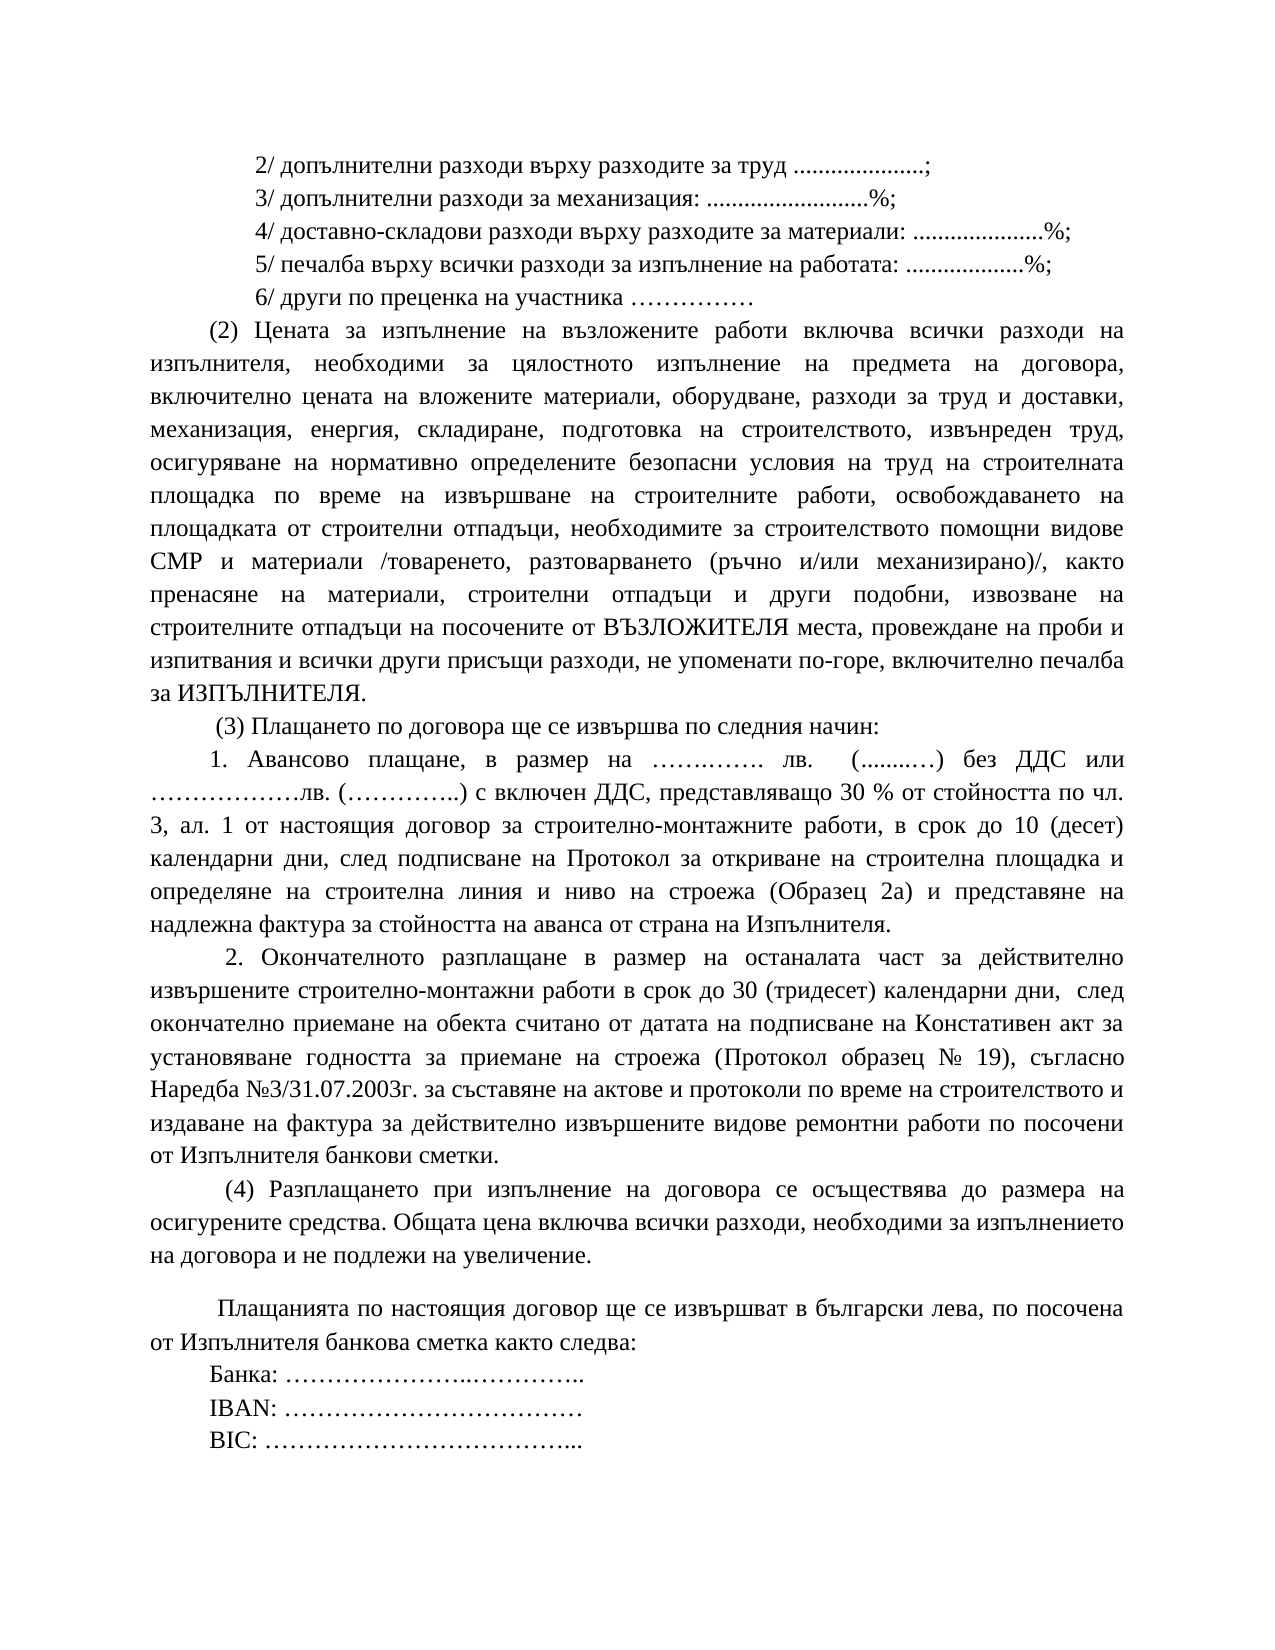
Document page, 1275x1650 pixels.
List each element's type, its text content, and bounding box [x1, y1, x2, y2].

text 6/ други по преценка на участника …………… [255, 282, 1125, 311]
text 2/ допълнителни разходи върху разходите за труд .....................; [255, 150, 1125, 179]
text BIC: ………………………………... [150, 1426, 1125, 1454]
text IBAN: ……………………………… [150, 1393, 1125, 1421]
text (4) Разплащането при изпълнение на договора се осъществява до размера на осигурените средства. Общата цена включва всички разходи, необходими за изпълнението на договора и не подлежи на увеличение. [150, 1174, 1125, 1268]
text Плащанията по настоящия договор ще се извършват в български лева, по посочена от Изпълнителя банкова сметка както следва: [150, 1293, 1125, 1355]
text 5/ печалба върху всички разходи за изпълнение на работата: ...................%; [255, 249, 1125, 278]
text Банка: …………………..………….. [150, 1359, 1125, 1388]
text (2) Цената за изпълнение на възложените работи включва всички разходи на изпълнителя, необходими за цялостното изпълнение на предмета на договора, включително цената на вложените материали, оборудване, разходи за труд и доставки, механизация, енергия, складиране, подготовка на строителството, извънреден труд, осигуряване на нормативно определените безопасни условия на труд на строителната площадка по време на извършване на строителните работи, освобождаването на площадката от строителни отпадъци, необходимите за строителството помощни видове СМР и материали /товаренето, разтоварването (ръчно и/или механизирано)/, както пренасяне на материали, строителни отпадъци и други подобни, извозване на строителните отпадъци на посочените от ВЪЗЛОЖИТЕЛЯ места, провеждане на проби и изпитвания и всички други присъщи разходи, не упоменати по-горе, включително печалба за ИЗПЪЛНИТЕЛЯ. [150, 315, 1125, 707]
text 2. Окончателното разплащане в размер на останалата част за действително извършените строително-монтажни работи в срок до 30 (тридесет) календарни дни, след окончателно приемане на обекта считано от датата на подписване на Констативен акт за установяване годността за приемане на строежа (Протокол образец № 19), съгласно Наредба №3/31.07.2003г. за съставяне на актове и протоколи по време на строителството и издаване на фактура за действително извършените видове ремонтни работи по посочени от Изпълнителя банкови сметки. [150, 942, 1125, 1169]
text 4/ доставно-складови разходи върху разходите за материали: .....................%; [255, 216, 1125, 245]
text (3) Плащането по договора ще се извършва по следния начин: [150, 711, 1125, 740]
text 1. Авансово плащане, в размер на …….……. лв. (........…) без ДДС или ………………лв. (…………..) с включен ДДС, представляващо 30 % от стойността по чл. 3, ал. 1 от настоящия договор за строително-монтажните работи, в срок до 10 (десет) календарни дни, след подписване на Протокол за откриване на строителна площадка и определяне на строителна линия и ниво на строежа (Образец 2а) и представяне на надлежна фактура за стойността на аванса от страна на Изпълнителя. [150, 744, 1125, 938]
text 3/ допълнителни разходи за механизация: ..........................%; [255, 183, 1125, 212]
